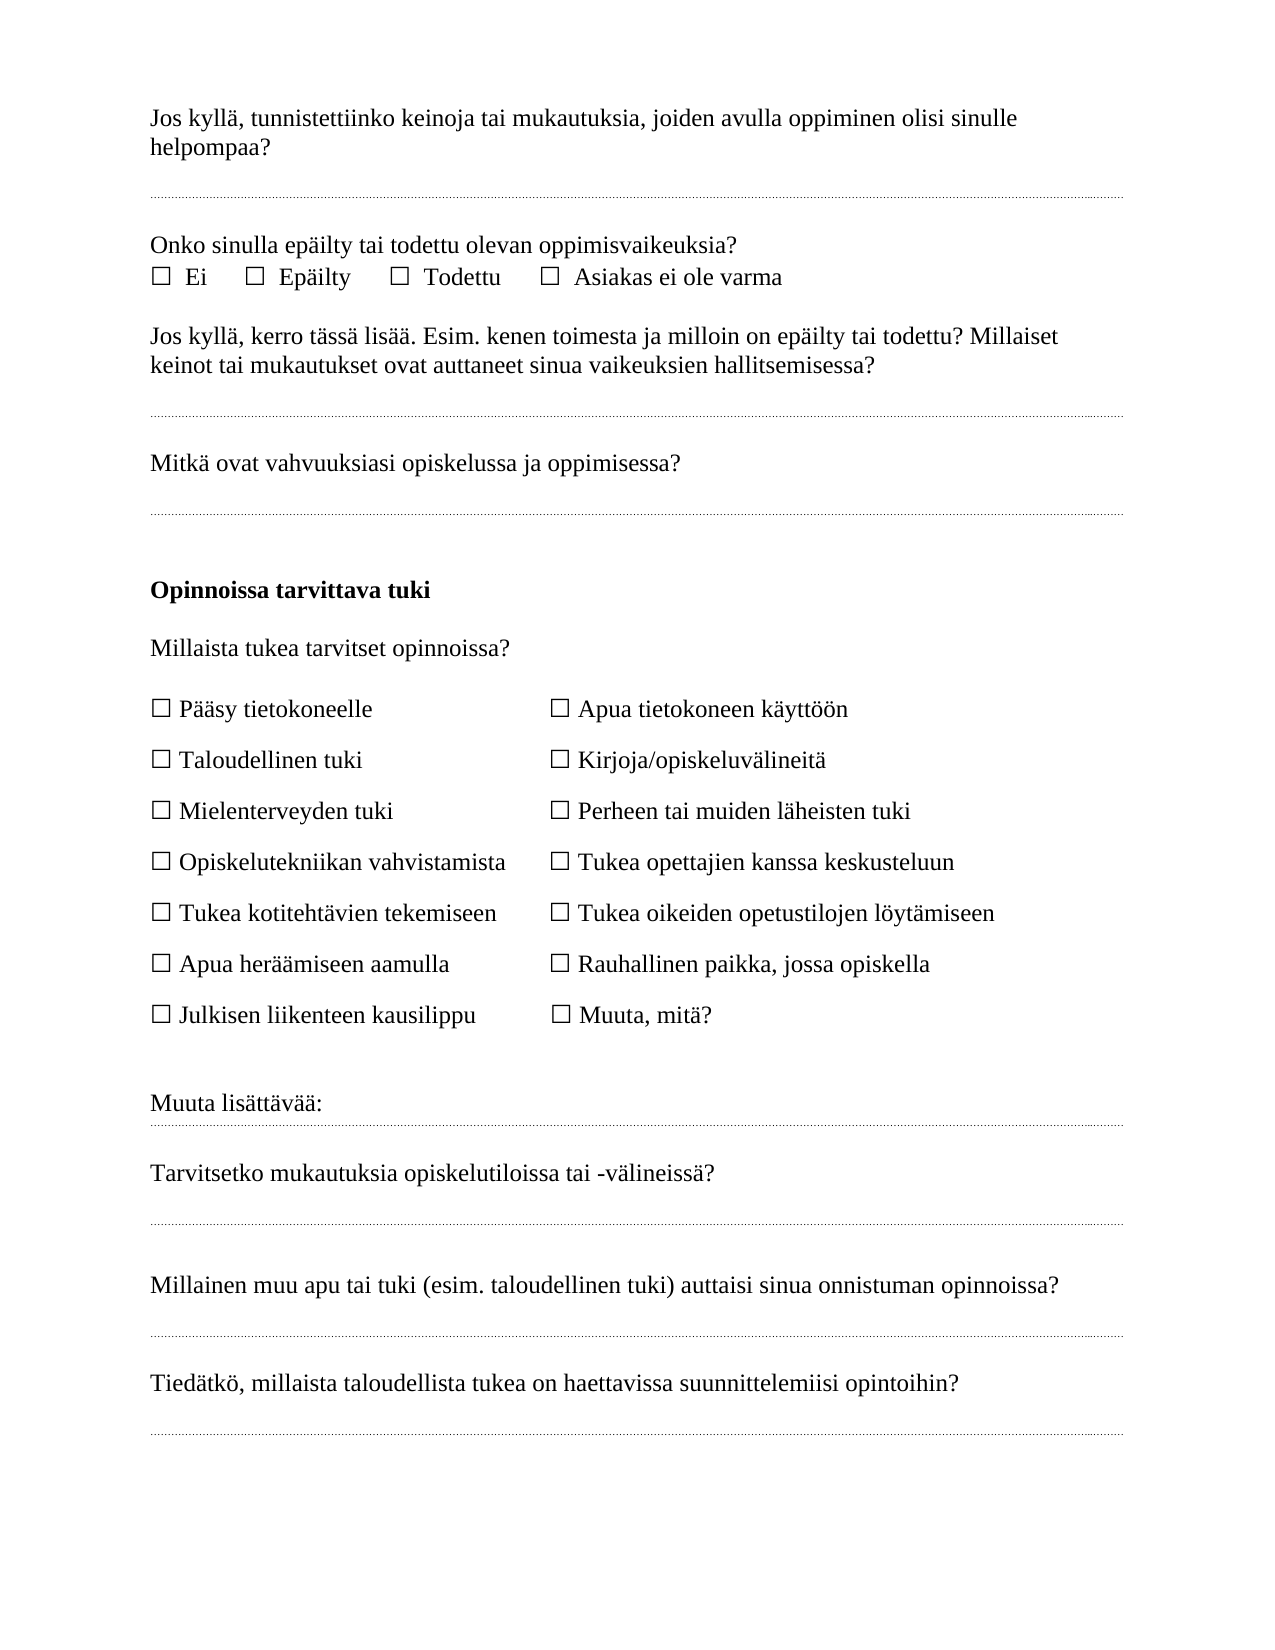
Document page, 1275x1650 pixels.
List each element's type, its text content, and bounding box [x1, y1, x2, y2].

text Muuta lisättävää: [150, 1088, 1125, 1117]
text Taloudellinen tuki Kirjoja/opiskeluvälineitä [150, 741, 1125, 776]
text Tarvitsetko mukautuksia opiskelutiloissa tai -välineissä? [150, 1158, 1125, 1186]
text Millaista tukea tarvitset opinnoissa? [150, 633, 1125, 662]
text ………………………………………………………………………………………………………………………………………………………………………………………………………………………………………………..……… [150, 1299, 1125, 1340]
text Julkisen liikenteen kausilippu Muuta, mitä? [150, 997, 1125, 1031]
text Mitkä ovat vahvuuksiasi opiskelussa ja oppimisessa? [150, 448, 1125, 477]
text Millainen muu apu tai tuki (esim. taloudellinen tuki) auttaisi sinua onnistuman opinnoissa? [150, 1270, 1125, 1299]
text Jos kyllä, kerro tässä lisää. Esim. kenen toimesta ja milloin on epäilty tai todettu? Millaiset keinot tai mukautukset ovat auttaneet sinua vaikeuksien hallitsemisessa? [150, 321, 1125, 379]
text Pääsy tietokoneelle Apua tietokoneen käyttöön [150, 690, 1125, 724]
text Ei Epäilty Todettu Asiakas ei ole varma [150, 259, 1125, 293]
text Apua heräämiseen aamulla Rauhallinen paikka, jossa opiskella [150, 946, 1125, 980]
text Onko sinulla epäilty tai todettu olevan oppimisvaikeuksia? [150, 230, 1125, 259]
text Opinnoissa tarvittava tuki [150, 575, 1125, 604]
text Mielenterveyden tuki Perheen tai muiden läheisten tuki [150, 792, 1125, 827]
text Opiskelutekniikan vahvistamista Tukea opettajien kanssa keskusteluun [150, 843, 1125, 878]
text Tiedätkö, millaista taloudellista tukea on haettavissa suunnittelemiisi opintoihin? [150, 1368, 1125, 1397]
text Jos kyllä, tunnistettiinko keinoja tai mukautuksia, joiden avulla oppiminen olisi sinulle helpompaa? [150, 103, 1125, 160]
text Tukea kotitehtävien tekemiseen Tukea oikeiden opetustilojen löytämiseen [150, 894, 1125, 929]
